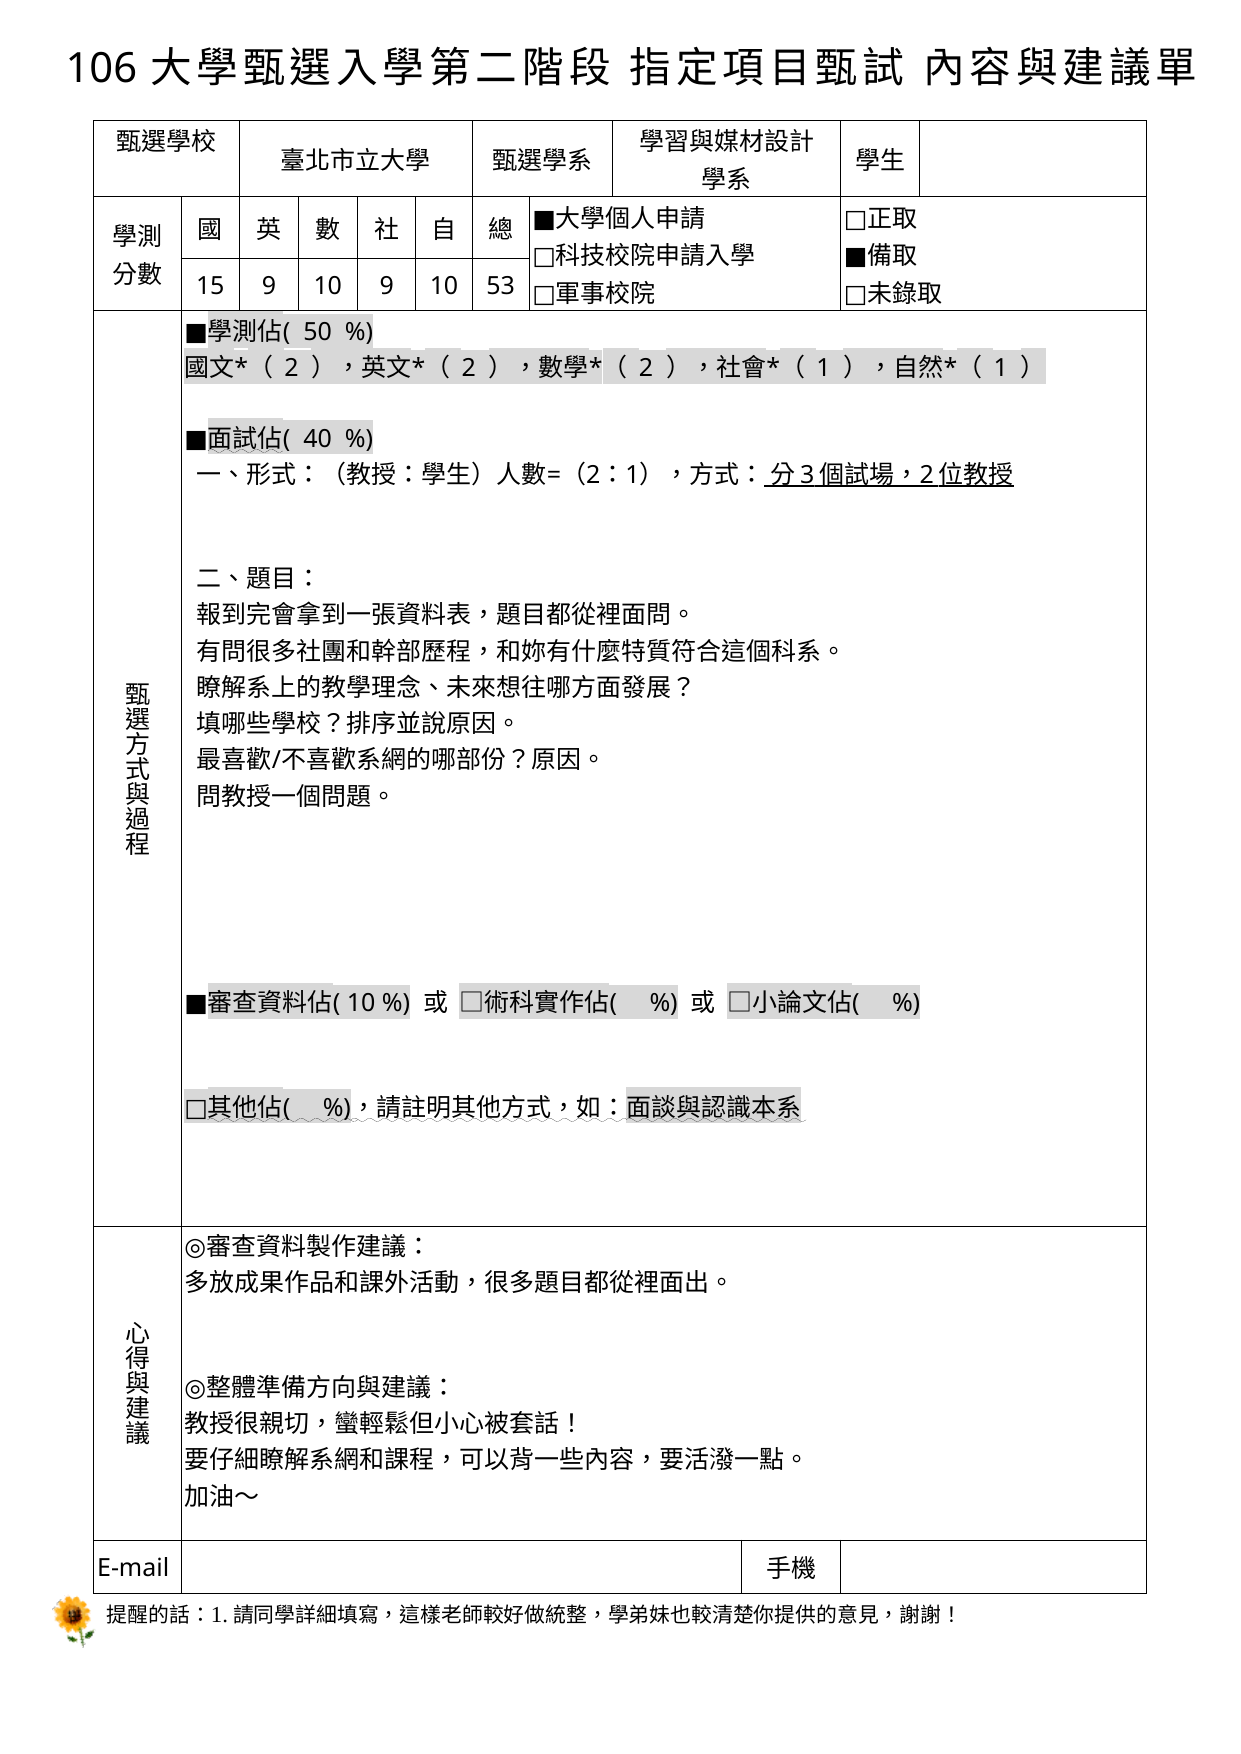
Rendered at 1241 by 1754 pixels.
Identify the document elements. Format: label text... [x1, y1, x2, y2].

picture [42, 1589, 106, 1652]
table_cell [841, 1541, 1146, 1593]
table_cell 9 [358, 259, 415, 310]
table_cell 9 [240, 259, 298, 310]
table_cell □正取 ■備取 □未錄取 [841, 197, 1146, 310]
table_cell [182, 1541, 741, 1593]
table_header 甄選學校 [94, 121, 239, 196]
table_cell 甄選方式與過程 [94, 311, 181, 1226]
table_cell ■大學個人申請 □科技校院申請入學 □軍事校院 [530, 197, 840, 310]
table_cell 國 [182, 197, 239, 258]
table_cell 社 [358, 197, 415, 258]
table_cell 手機 [742, 1541, 840, 1593]
table_cell 英 [240, 197, 298, 258]
table_cell 心得與建議 [94, 1227, 181, 1539]
table_header 學生 [841, 121, 919, 196]
table_cell 10 [416, 259, 472, 310]
table_header 臺北市立大學 [240, 121, 472, 196]
table_cell 數 [299, 197, 357, 258]
table_cell 總 [473, 197, 529, 258]
table_header 學習與媒材設計 學系 [613, 121, 840, 196]
table_cell 53 [473, 259, 529, 310]
table_cell 自 [416, 197, 472, 258]
table_header [920, 121, 1146, 196]
table_cell 10 [299, 259, 357, 310]
table_cell 學測 分數 [94, 197, 181, 310]
table_cell ◎審查資料製作建議： 多放成果作品和課外活動，很多題目都從裡面出。 ◎整體準備方向與建議： 教授很親切，蠻輕鬆但小心被套話！ 要仔細瞭解系網和課程，可以背一些內容，要活潑一點。 加油～ [182, 1227, 1146, 1539]
table_cell E-mail [94, 1541, 181, 1593]
table_header 甄選學系 [473, 121, 612, 196]
table_cell ■學測佔( 50 %) 國文*（ 2 ），英文*（ 2 ），數學*（ 2 ），社會*（ 1 ），自然*（ 1 ） ■面試佔( 40 %) 一、形式：（教授：學生）人數=（2：1），方式： 分3個試場，2位教授 二、題目： 報到完會拿到一張資料表，題目都從裡面問。 有問很多社團和幹部歷程，和妳有什麼特質符合這個科系。 瞭解系上的教學理念、未來想往哪方面發展？ 填哪些學校？排序並說原因。 最喜歡/不喜歡系網的哪部份？原因。 問教授一個問題。 ■審查資料佔( 10 %) 或 □術科實作佔( %) 或 □小論文佔( %) □其他佔( %)，請註明其他方式，如：面談與認識本系 [182, 311, 1146, 1226]
table_cell 15 [182, 259, 239, 310]
text 提醒的話：1. 請同學詳細填寫，這樣老師較好做統整，學弟妹也較清楚你提供的意見，謝謝！ [106, 1594, 1134, 1632]
